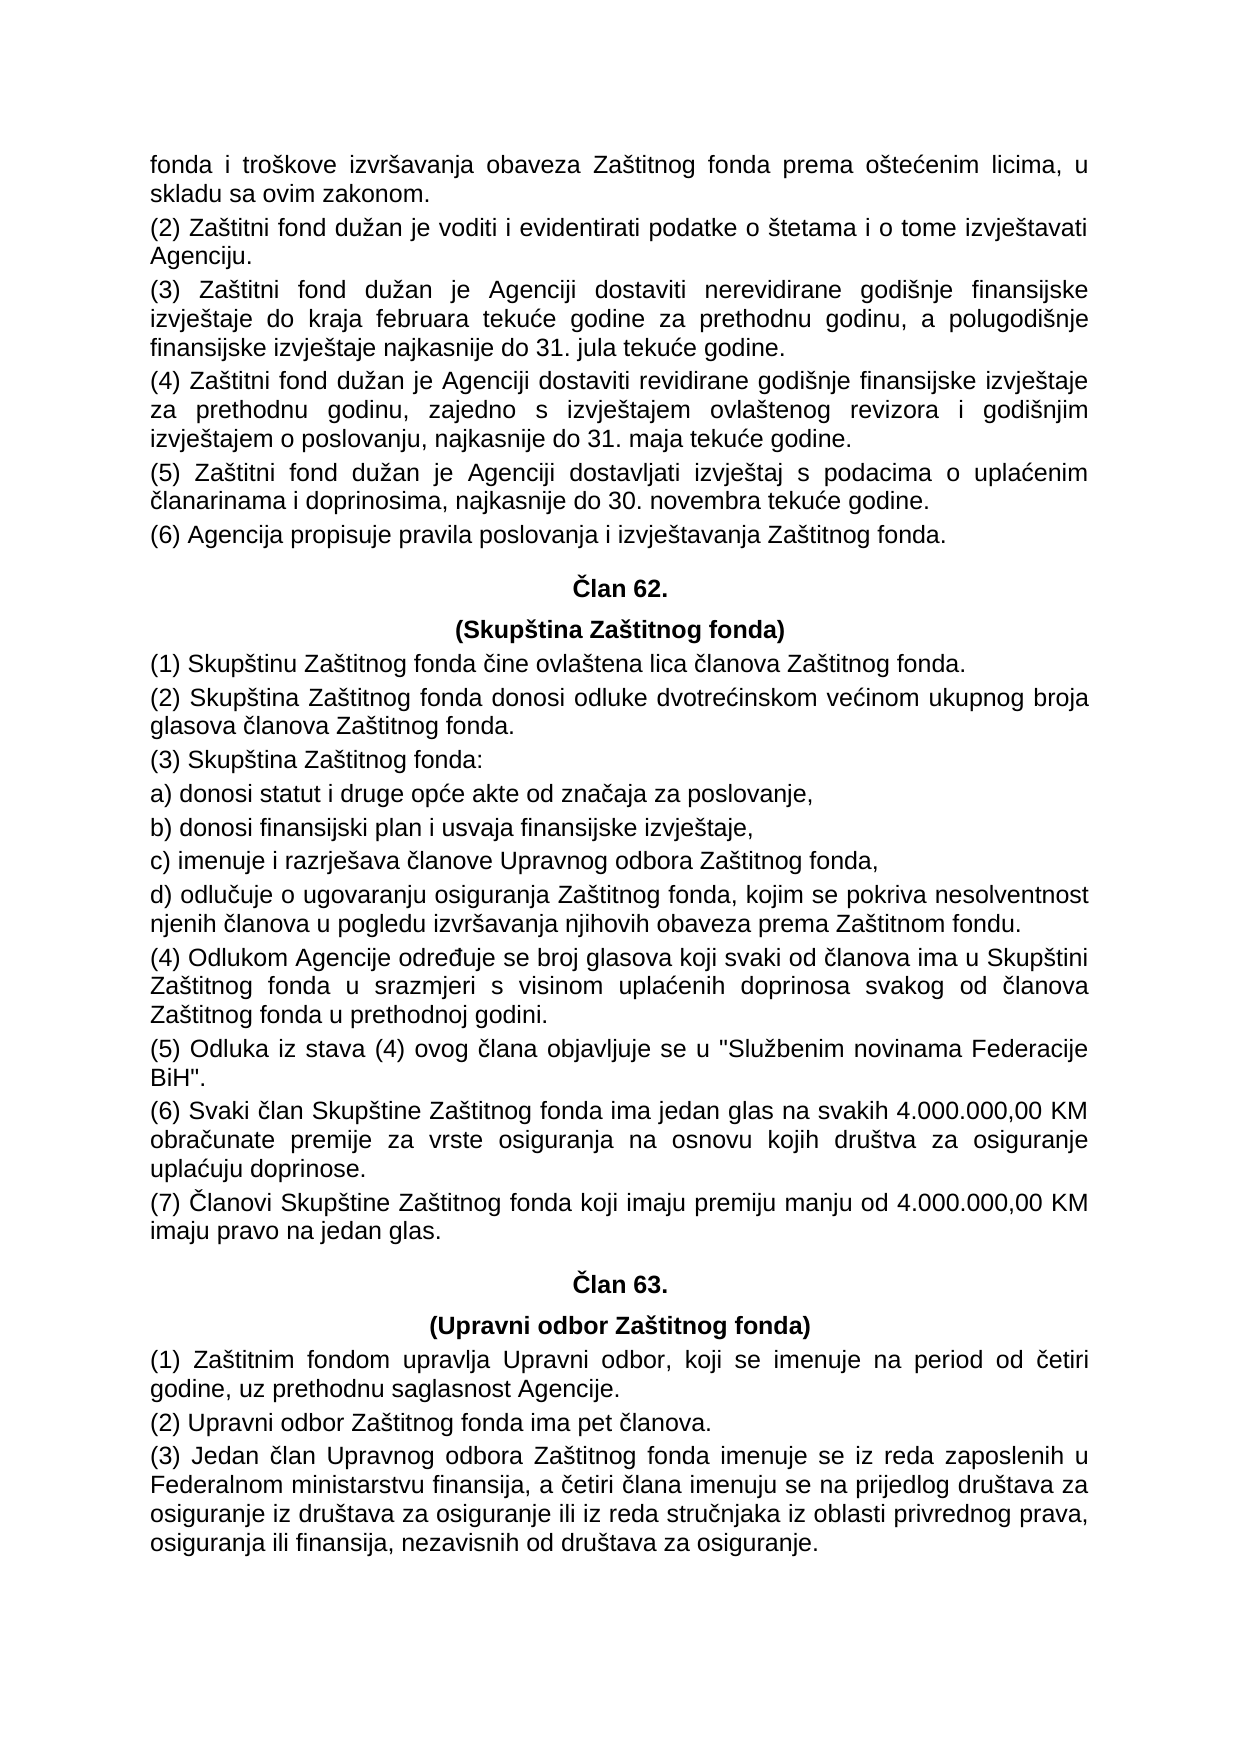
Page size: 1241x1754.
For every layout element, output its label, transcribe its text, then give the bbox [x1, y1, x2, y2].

text d) odlučuje o ugovaranju osiguranja Zaštitnog fonda, kojim se pokriva nesolventnost njenih članova u pogledu izvršavanja njihovih obaveza prema Zaštitnom fondu. [150, 880, 1090, 937]
text (2) Skupština Zaštitnog fonda donosi odluke dvotrećinskom većinom ukupnog broja glasova članova Zaštitnog fonda. [150, 682, 1090, 740]
text (2) Zaštitni fond dužan je voditi i evidentirati podatke o štetama i o tome izvještavati Agenciju. [150, 212, 1090, 270]
text a) donosi statut i druge opće akte od značaja za poslovanje, [150, 779, 1090, 807]
text Član 62. [150, 574, 1090, 602]
text (3) Skupština Zaštitnog fonda: [150, 745, 1090, 774]
text (6) Agencija propisuje pravila poslovanja i izvještavanja Zaštitnog fonda. [150, 520, 1090, 549]
text (6) Svaki član Skupštine Zaštitnog fonda ima jedan glas na svakih 4.000.000,00 KM obračunate premije za vrste osiguranja na osnovu kojih društva za osiguranje uplaćuju doprinose. [150, 1096, 1090, 1182]
text (4) Zaštitni fond dužan je Agenciji dostaviti revidirane godišnje ﬁnansijske izvještaje za prethodnu godinu, zajedno s izvještajem ovlaštenog revizora i godišnjim izvještajem o poslovanju, najkasnije do 31. maja tekuće godine. [150, 366, 1090, 452]
text (4) Odlukom Agencije određuje se broj glasova koji svaki od članova ima u Skupštini Zaštitnog fonda u srazmjeri s visinom uplaćenih doprinosa svakog od članova Zaštitnog fonda u prethodnoj godini. [150, 942, 1090, 1029]
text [150, 150, 1090, 207]
text (Skupština Zaštitnog fonda) [150, 615, 1090, 644]
text (1) Skupštinu Zaštitnog fonda čine ovlaštena lica članova Zaštitnog fonda. [150, 649, 1090, 677]
text (Upravni odbor Zaštitnog fonda) [150, 1311, 1090, 1340]
text (7) Članovi Skupštine Zaštitnog fonda koji imaju premiju manju od 4.000.000,00 KM imaju pravo na jedan glas. [150, 1187, 1090, 1245]
text (3) Zaštitni fond dužan je Agenciji dostaviti nerevidirane godišnje ﬁnansijske izvještaje do kraja februara tekuće godine za prethodnu godinu, a polugodišnje ﬁnansijske izvještaje najkasnije do 31. jula tekuće godine. [150, 275, 1090, 361]
text Član 63. [150, 1270, 1090, 1299]
text (3) Jedan član Upravnog odbora Zaštitnog fonda imenuje se iz reda zaposlenih u Federalnom ministarstvu ﬁnansija, a četiri člana imenuju se na prijedlog društava za osiguranje iz društava za osiguranje ili iz reda stručnjaka iz oblasti privrednog prava, osiguranja ili ﬁnansija, nezavisnih od društava za osiguranje. [150, 1441, 1090, 1556]
text (1) Zaštitnim fondom upravlja Upravni odbor, koji se imenuje na period od četiri godine, uz prethodnu saglasnost Agencije. [150, 1345, 1090, 1402]
text (5) Odluka iz stava (4) ovog člana objavljuje se u "Službenim novinama Federacije BiH". [150, 1034, 1090, 1091]
text (5) Zaštitni fond dužan je Agenciji dostavljati izvještaj s podacima o uplaćenim članarinama i doprinosima, najkasnije do 30. novembra tekuće godine. [150, 457, 1090, 515]
text c) imenuje i razrješava članove Upravnog odbora Zaštitnog fonda, [150, 846, 1090, 875]
text b) donosi ﬁnansijski plan i usvaja ﬁnansijske izvještaje, [150, 812, 1090, 841]
text (2) Upravni odbor Zaštitnog fonda ima pet članova. [150, 1407, 1090, 1436]
